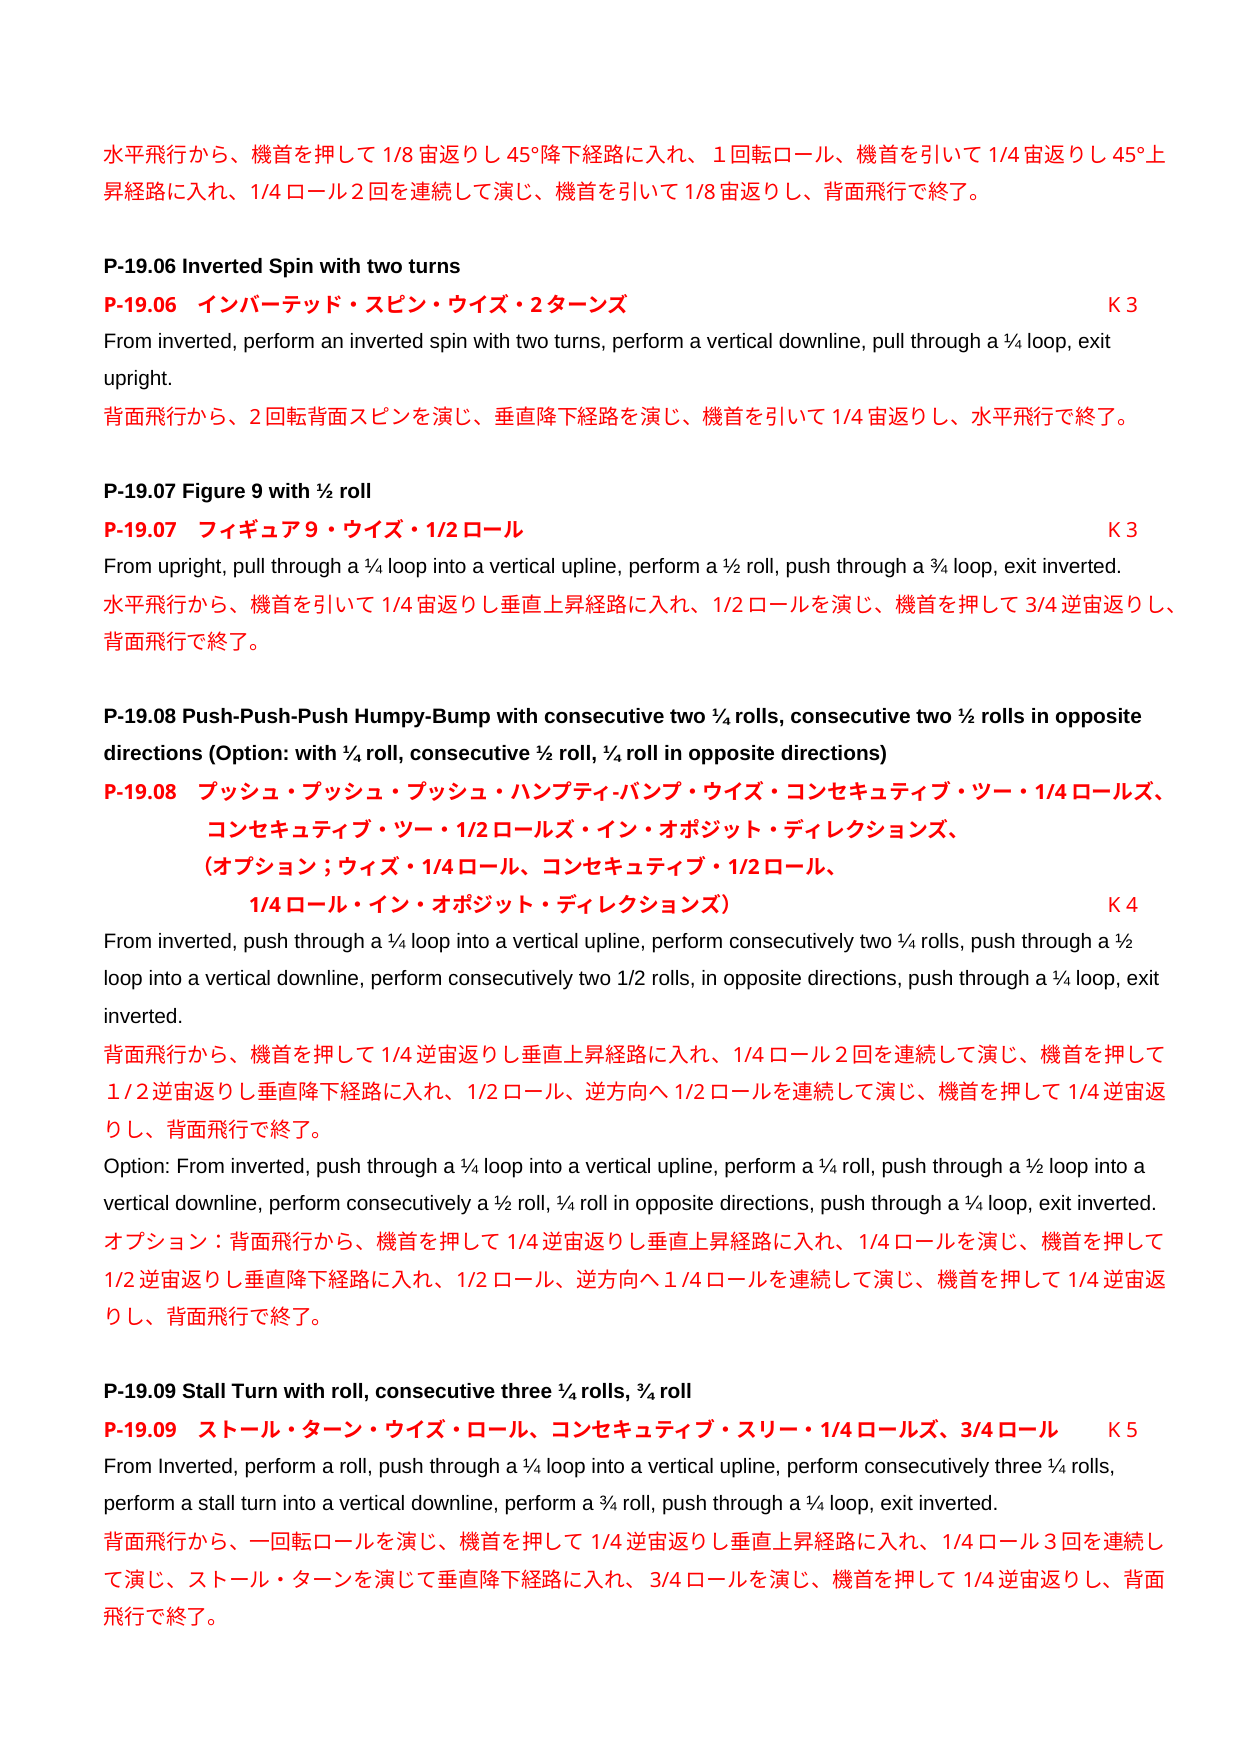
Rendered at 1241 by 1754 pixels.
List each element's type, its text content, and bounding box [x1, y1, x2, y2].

text 水平飛行から、機首を引いて1/4宙返りし垂直上昇経路に入れ、1/2ロールを演じ、機首を押して3/4逆宙返りし、背面飛行で終了。 [103, 584, 1166, 659]
text P-19.06 インバーテッド・スピン・ウイズ・2ターンズ K 3 [103, 284, 1166, 322]
text コンセキュティブ・ツー・1/2ロールズ・イン・オポジット・ディレクションズ、 [207, 809, 1166, 847]
text （オプション；ウィズ・1/4ロール、コンセキュティブ・1/2ロール、 [192, 847, 1166, 884]
text P-19.06 Inverted Spin with two turns [103, 247, 1166, 284]
text 背面飛行から、機首を押して1/4逆宙返りし垂直上昇経路に入れ、1/4ロール２回を連続して演じ、機首を押して１/２逆宙返りし垂直降下経路に入れ、1/2ロール、逆方向へ1/2ロールを連続して演じ、機首を押して1/4逆宙返りし、背面飛行で終了。 [103, 1034, 1166, 1147]
text P-19.09 Stall Turn with roll, consecutive three ¼ rolls, ¾ roll [103, 1372, 1166, 1409]
text From inverted, push through a ¼ loop into a vertical upline, perform consecutively two ¼ rolls, push through a ½ loop into a vertical downline, perform consecutively two 1/2 rolls, in opposite directions, push through a ¼ loop, exit inverted. [103, 922, 1166, 1034]
text From inverted, perform an inverted spin with two turns, perform a vertical downline, pull through a ¼ loop, exit upright. [103, 322, 1166, 397]
text Option: From inverted, push through a ¼ loop into a vertical upline, perform a ¼ roll, push through a ½ loop into a vertical downline, perform consecutively a ½ roll, ¼ roll in opposite directions, push through a ¼ loop, exit inverted. [103, 1147, 1166, 1222]
text 1/4ロール・イン・オポジット・ディレクションズ） K 4 [207, 884, 1166, 922]
text P-19.07 Figure 9 with ½ roll [103, 472, 1166, 509]
text From upright, pull through a ¼ loop into a vertical upline, perform a ½ roll, push through a ¾ loop, exit inverted. [103, 547, 1166, 584]
text P-19.08 Push-Push-Push Humpy-Bump with consecutive two ¼ rolls, consecutive two ½ rolls in opposite directions (Option: with ¼ roll, consecutive ½ roll, ¼ roll in opposite directions) [103, 697, 1166, 772]
text P-19.09 ストール・ターン・ウイズ・ロール、コンセキュティブ・スリー・1/4ロールズ、3/4ロール K 5 [103, 1409, 1166, 1447]
text 背面飛行から、2回転背面スピンを演じ、垂直降下経路を演じ、機首を引いて1/4宙返りし、水平飛行で終了。 [103, 397, 1166, 434]
text P-19.08 プッシュ・プッシュ・プッシュ・ハンプティ-バンプ・ウイズ・コンセキュティブ・ツー・1/4ロールズ、 [103, 772, 1166, 809]
text From Inverted, perform a roll, push through a ¼ loop into a vertical upline, perform consecutively three ¼ rolls, perform a stall turn into a vertical downline, perform a ¾ roll, push through a ¼ loop, exit inverted. [103, 1447, 1166, 1522]
text オプション：背面飛行から、機首を押して1/4逆宙返りし垂直上昇経路に入れ、1/4ロールを演じ、機首を押して1/2逆宙返りし垂直降下経路に入れ、1/2ロール、逆方向へ１/4ロールを連続して演じ、機首を押して1/4逆宙返りし、背面飛行で終了。 [103, 1222, 1166, 1334]
text 水平飛行から、機首を押して1/8宙返りし45°降下経路に入れ、１回転ロール、機首を引いて1/4宙返りし45°上昇経路に入れ、1/4ロール２回を連続して演じ、機首を引いて1/8宙返りし、背面飛行で終了。 [103, 134, 1166, 209]
text 背面飛行から、一回転ロールを演じ、機首を押して1/4逆宙返りし垂直上昇経路に入れ、1/4ロール３回を連続して演じ、ストール・ターンを演じて垂直降下経路に入れ、3/4ロールを演じ、機首を押して1/4逆宙返りし、背面飛行で終了。 [103, 1522, 1166, 1634]
text P-19.07 フィギュア９・ウイズ・1/2ロール K 3 [100, 509, 1166, 547]
